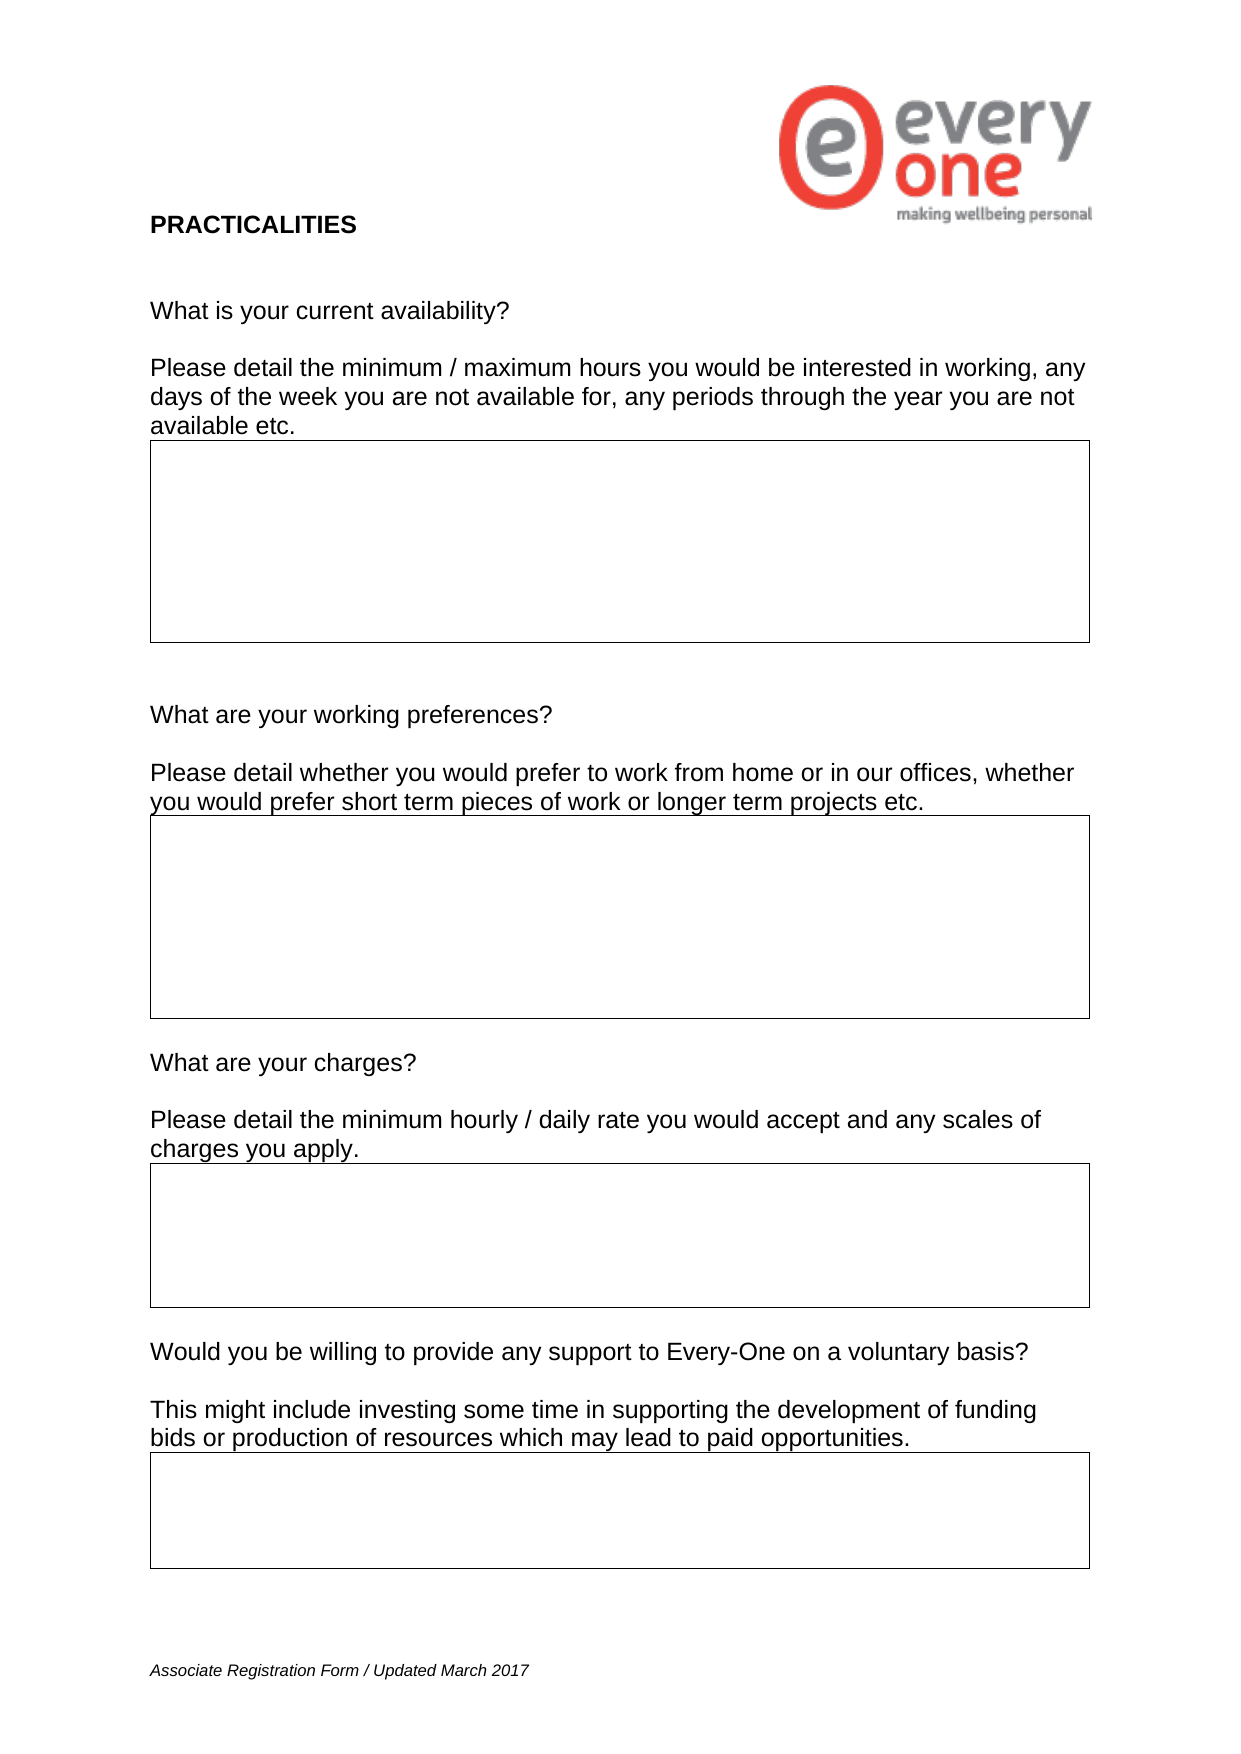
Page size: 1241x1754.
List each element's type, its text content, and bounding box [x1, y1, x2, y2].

table_header [151, 441, 1089, 642]
text Please detail the minimum hourly / daily rate you would accept and any scales of charges you apply. [150, 1105, 1090, 1162]
text Please detail the minimum / maximum hours you would be interested in working, any days of the week you are not available for, any periods through the year you are not available etc. [150, 353, 1090, 439]
text What is your current availability? [150, 296, 1090, 324]
text Please detail whether you would prefer to work from home or in our offices, whether you would prefer short term pieces of work or longer term projects etc. [150, 758, 1090, 815]
text PRACTICALITIES [150, 209, 1090, 238]
picture [778, 85, 1094, 225]
table_header [151, 1453, 1089, 1568]
text Would you be willing to provide any support to Every-One on a voluntary basis? [150, 1337, 1090, 1366]
text What are your charges? [150, 1047, 1090, 1076]
table_header [151, 1164, 1089, 1307]
text What are your working preferences? [150, 700, 1090, 729]
table_header [151, 816, 1089, 1018]
text This might include investing some time in supporting the development of funding bids or production of resources which may lead to paid opportunities. [150, 1394, 1090, 1452]
